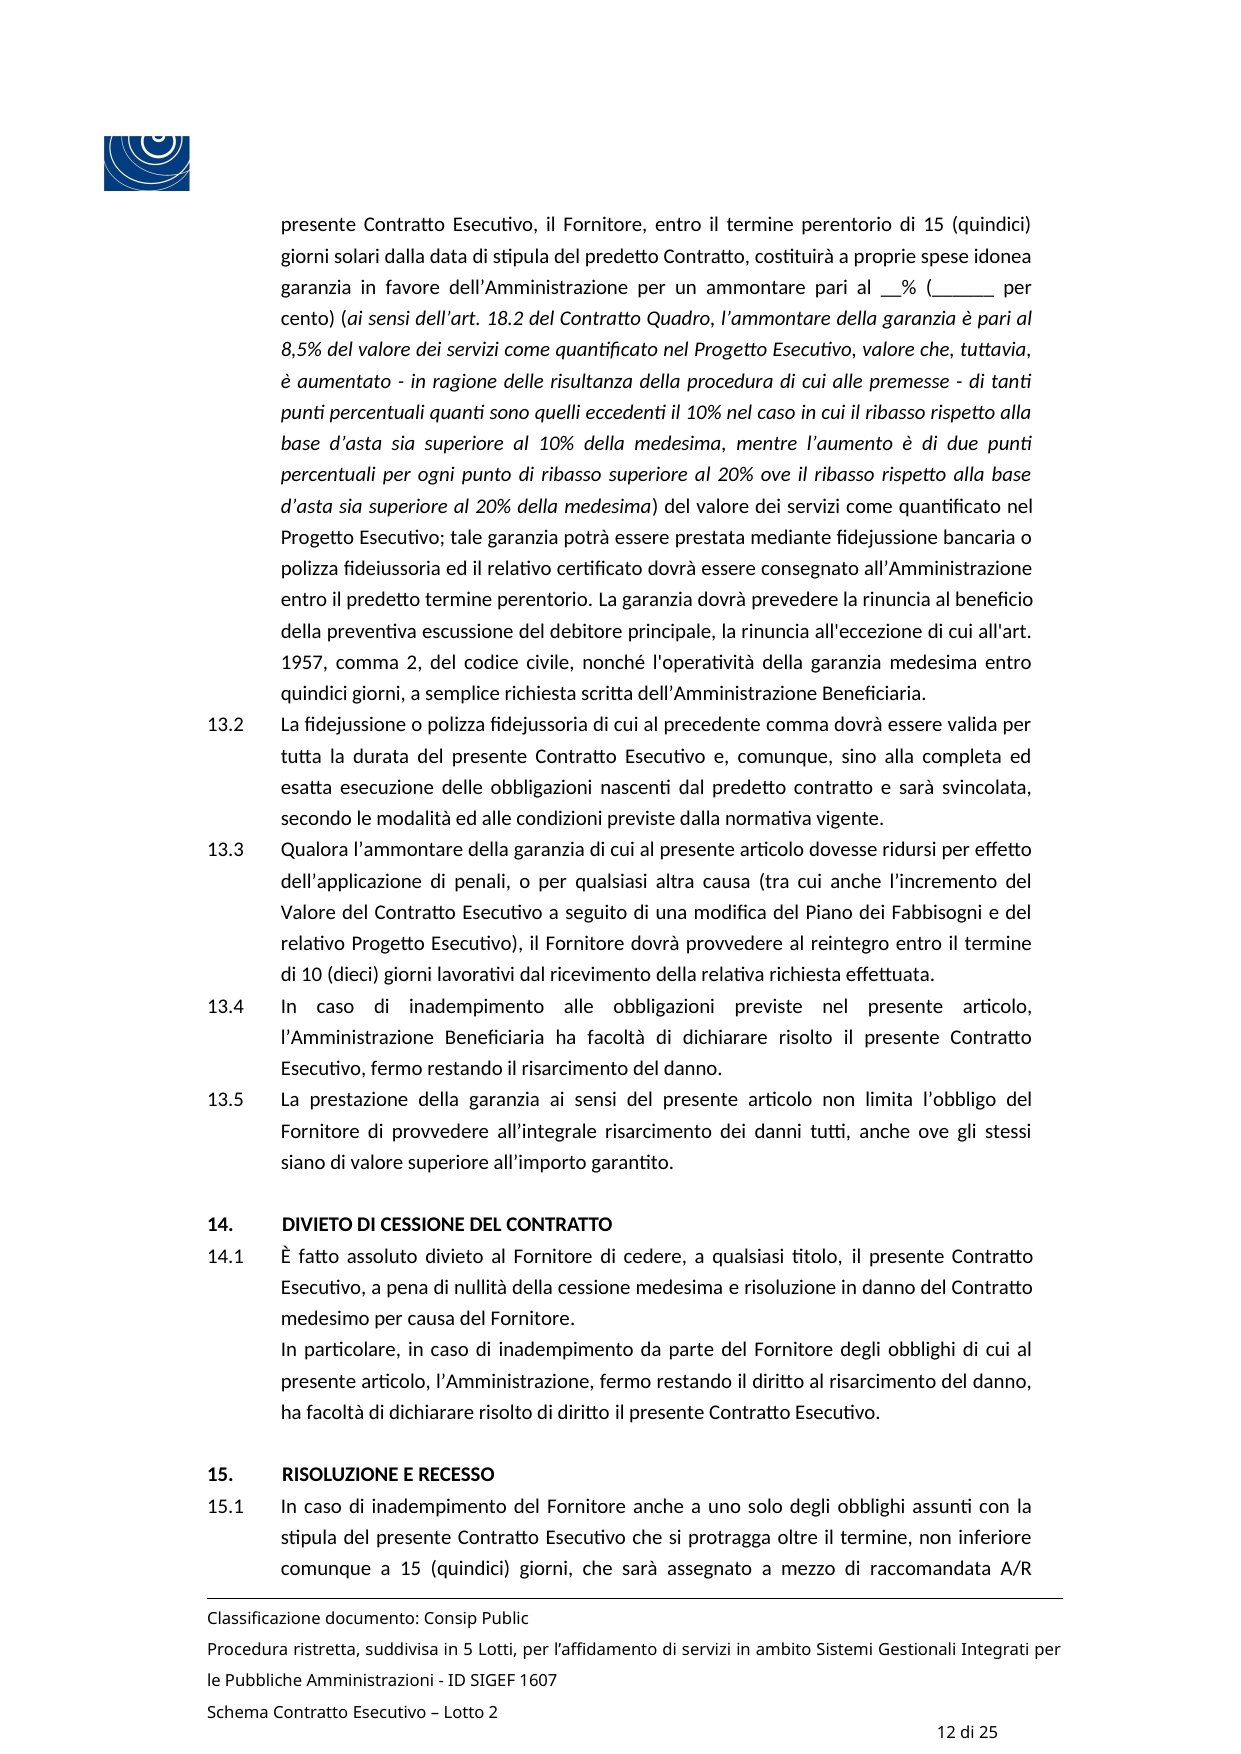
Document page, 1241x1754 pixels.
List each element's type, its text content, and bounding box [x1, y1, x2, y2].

text In particolare, in caso di inadempimento da parte del Fornitore degli obblighi di cui al presente articolo, l’Amministrazione, fermo restando il diritto al risarcimento del danno, ha facoltà di dichiarare risolto di diritto il presente Contratto Esecutivo. [281, 1332, 1033, 1426]
text È fatto assoluto divieto al Fornitore di cedere, a qualsiasi titolo, il presente Contratto Esecutivo, a pena di nullità della cessione medesima e risoluzione in danno del Contratto medesimo per causa del Fornitore. [207, 1238, 1033, 1332]
text In caso di inadempimento alle obbligazioni previste nel presente articolo, l’Amministrazione Beneficiaria ha facoltà di dichiarare risolto il presente Contratto Esecutivo, fermo restando il risarcimento del danno. [207, 988, 1033, 1082]
text Qualora l’ammontare della garanzia di cui al presente articolo dovesse ridursi per effetto dell’applicazione di penali, o per qualsiasi altra causa (tra cui anche l’incremento del Valore del Contratto Esecutivo a seguito di una modifica del Piano dei Fabbisogni e del relativo Progetto Esecutivo), il Fornitore dovrà provvedere al reintegro entro il termine di 10 (dieci) giorni lavorativi dal ricevimento della relativa richiesta effettuata. [207, 832, 1033, 988]
text DIVIETO DI CESSIONE DEL CONTRATTO [207, 1207, 1033, 1238]
text La prestazione della garanzia ai sensi del presente articolo non limita l’obbligo del Fornitore di provvedere all’integrale risarcimento dei danni tutti, anche ove gli stessi siano di valore superiore all’importo garantito. [207, 1082, 1033, 1176]
text RISOLUZIONE E RECESSO [207, 1457, 1033, 1488]
text La fidejussione o polizza fidejussoria di cui al precedente comma dovrà essere valida per tutta la durata del presente Contratto Esecutivo e, comunque, sino alla completa ed esatta esecuzione delle obbligazioni nascenti dal predetto contratto e sarà svincolata, secondo le modalità ed alle condizioni previste dalla normativa vigente. [207, 707, 1033, 832]
picture [0, 15, 194, 190]
